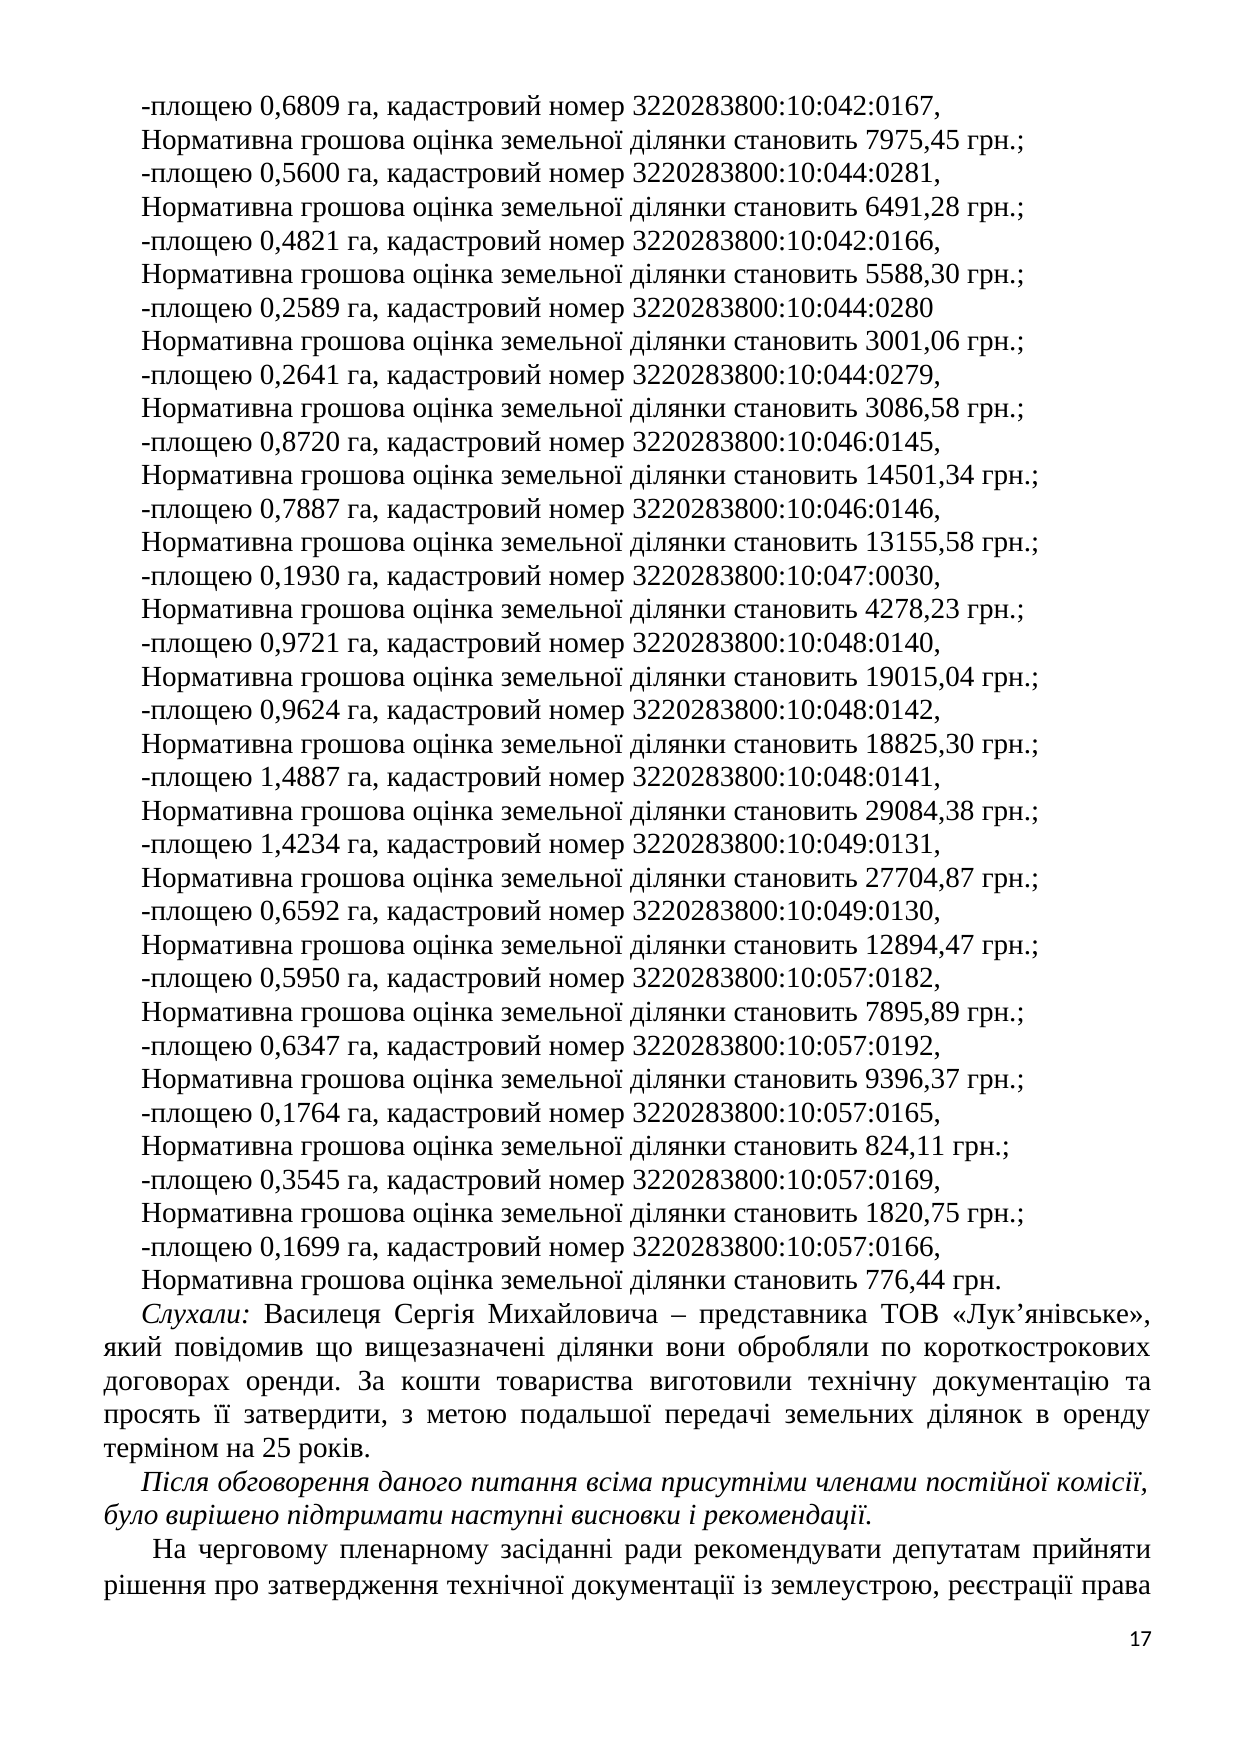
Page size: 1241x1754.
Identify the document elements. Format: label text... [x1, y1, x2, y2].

text Нормативна грошова оцінка земельної ділянки становить 3086,58 грн.; [103, 390, 1152, 424]
text Нормативна грошова оцінка земельної ділянки становить 9396,37 грн.; [103, 1061, 1152, 1095]
text -площею 0,6809 га, кадастровий номер 3220283800:10:042:0167, [103, 88, 1152, 122]
text Нормативна грошова оцінка земельної ділянки становить 3001,06 грн.; [103, 323, 1152, 357]
text Нормативна грошова оцінка земельної ділянки становить 5588,30 грн.; [103, 256, 1152, 290]
text -площею 0,5600 га, кадастровий номер 3220283800:10:044:0281, [103, 156, 1152, 189]
text -площею 0,2589 га, кадастровий номер 3220283800:10:044:0280 [103, 290, 1152, 323]
text -площею 0,6592 га, кадастровий номер 3220283800:10:049:0130, [103, 893, 1152, 927]
text -площею 0,3545 га, кадастровий номер 3220283800:10:057:0169, [103, 1162, 1152, 1195]
text -площею 0,1699 га, кадастровий номер 3220283800:10:057:0166, [103, 1229, 1152, 1262]
text -площею 1,4234 га, кадастровий номер 3220283800:10:049:0131, [103, 826, 1152, 860]
text Нормативна грошова оцінка земельної ділянки становить 6491,28 грн.; [103, 189, 1152, 223]
text -площею 0,5950 га, кадастровий номер 3220283800:10:057:0182, [103, 961, 1152, 994]
text Нормативна грошова оцінка земельної ділянки становить 12894,47 грн.; [103, 927, 1152, 961]
text -площею 0,8720 га, кадастровий номер 3220283800:10:046:0145, [103, 424, 1152, 457]
text Нормативна грошова оцінка земельної ділянки становить 7895,89 грн.; [103, 994, 1152, 1028]
text Нормативна грошова оцінка земельної ділянки становить 1820,75 грн.; [103, 1195, 1152, 1229]
text Нормативна грошова оцінка земельної ділянки становить 18825,30 грн.; [103, 726, 1152, 759]
text Слухали: Василеця Сергія Михайловича – представника ТОВ «Лук’янівське», який повідомив що вищезазначені ділянки вони обробляли по короткострокових договорах оренди. За кошти товариства виготовили технічну документацію та просять її затвердити, з метою подальшої передачі земельних ділянок в оренду терміном на 25 років. [103, 1296, 1152, 1464]
text Нормативна грошова оцінка земельної ділянки становить 29084,38 грн.; [103, 793, 1152, 826]
text -площею 0,1930 га, кадастровий номер 3220283800:10:047:0030, [103, 558, 1152, 592]
text Нормативна грошова оцінка земельної ділянки становить 19015,04 грн.; [103, 659, 1152, 692]
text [103, 1531, 1152, 1601]
text -площею 0,7887 га, кадастровий номер 3220283800:10:046:0146, [103, 491, 1152, 524]
text Після обговорення даного питання всіма присутніми членами постійної комісії, було вирішено підтримати наступні висновки і рекомендації. [103, 1464, 1152, 1531]
text -площею 0,9624 га, кадастровий номер 3220283800:10:048:0142, [103, 692, 1152, 726]
text -площею 0,2641 га, кадастровий номер 3220283800:10:044:0279, [103, 357, 1152, 390]
text Нормативна грошова оцінка земельної ділянки становить 824,11 грн.; [103, 1128, 1152, 1162]
text Нормативна грошова оцінка земельної ділянки становить 7975,45 грн.; [103, 122, 1152, 156]
text -площею 0,9721 га, кадастровий номер 3220283800:10:048:0140, [103, 625, 1152, 659]
text -площею 1,4887 га, кадастровий номер 3220283800:10:048:0141, [103, 759, 1152, 793]
text -площею 0,6347 га, кадастровий номер 3220283800:10:057:0192, [103, 1028, 1152, 1061]
text -площею 0,1764 га, кадастровий номер 3220283800:10:057:0165, [103, 1095, 1152, 1128]
text -площею 0,4821 га, кадастровий номер 3220283800:10:042:0166, [103, 223, 1152, 256]
text Нормативна грошова оцінка земельної ділянки становить 776,44 грн. [103, 1262, 1152, 1296]
text Нормативна грошова оцінка земельної ділянки становить 4278,23 грн.; [103, 592, 1152, 625]
text Нормативна грошова оцінка земельної ділянки становить 13155,58 грн.; [103, 524, 1152, 558]
text Нормативна грошова оцінка земельної ділянки становить 27704,87 грн.; [103, 860, 1152, 893]
text Нормативна грошова оцінка земельної ділянки становить 14501,34 грн.; [103, 457, 1152, 491]
